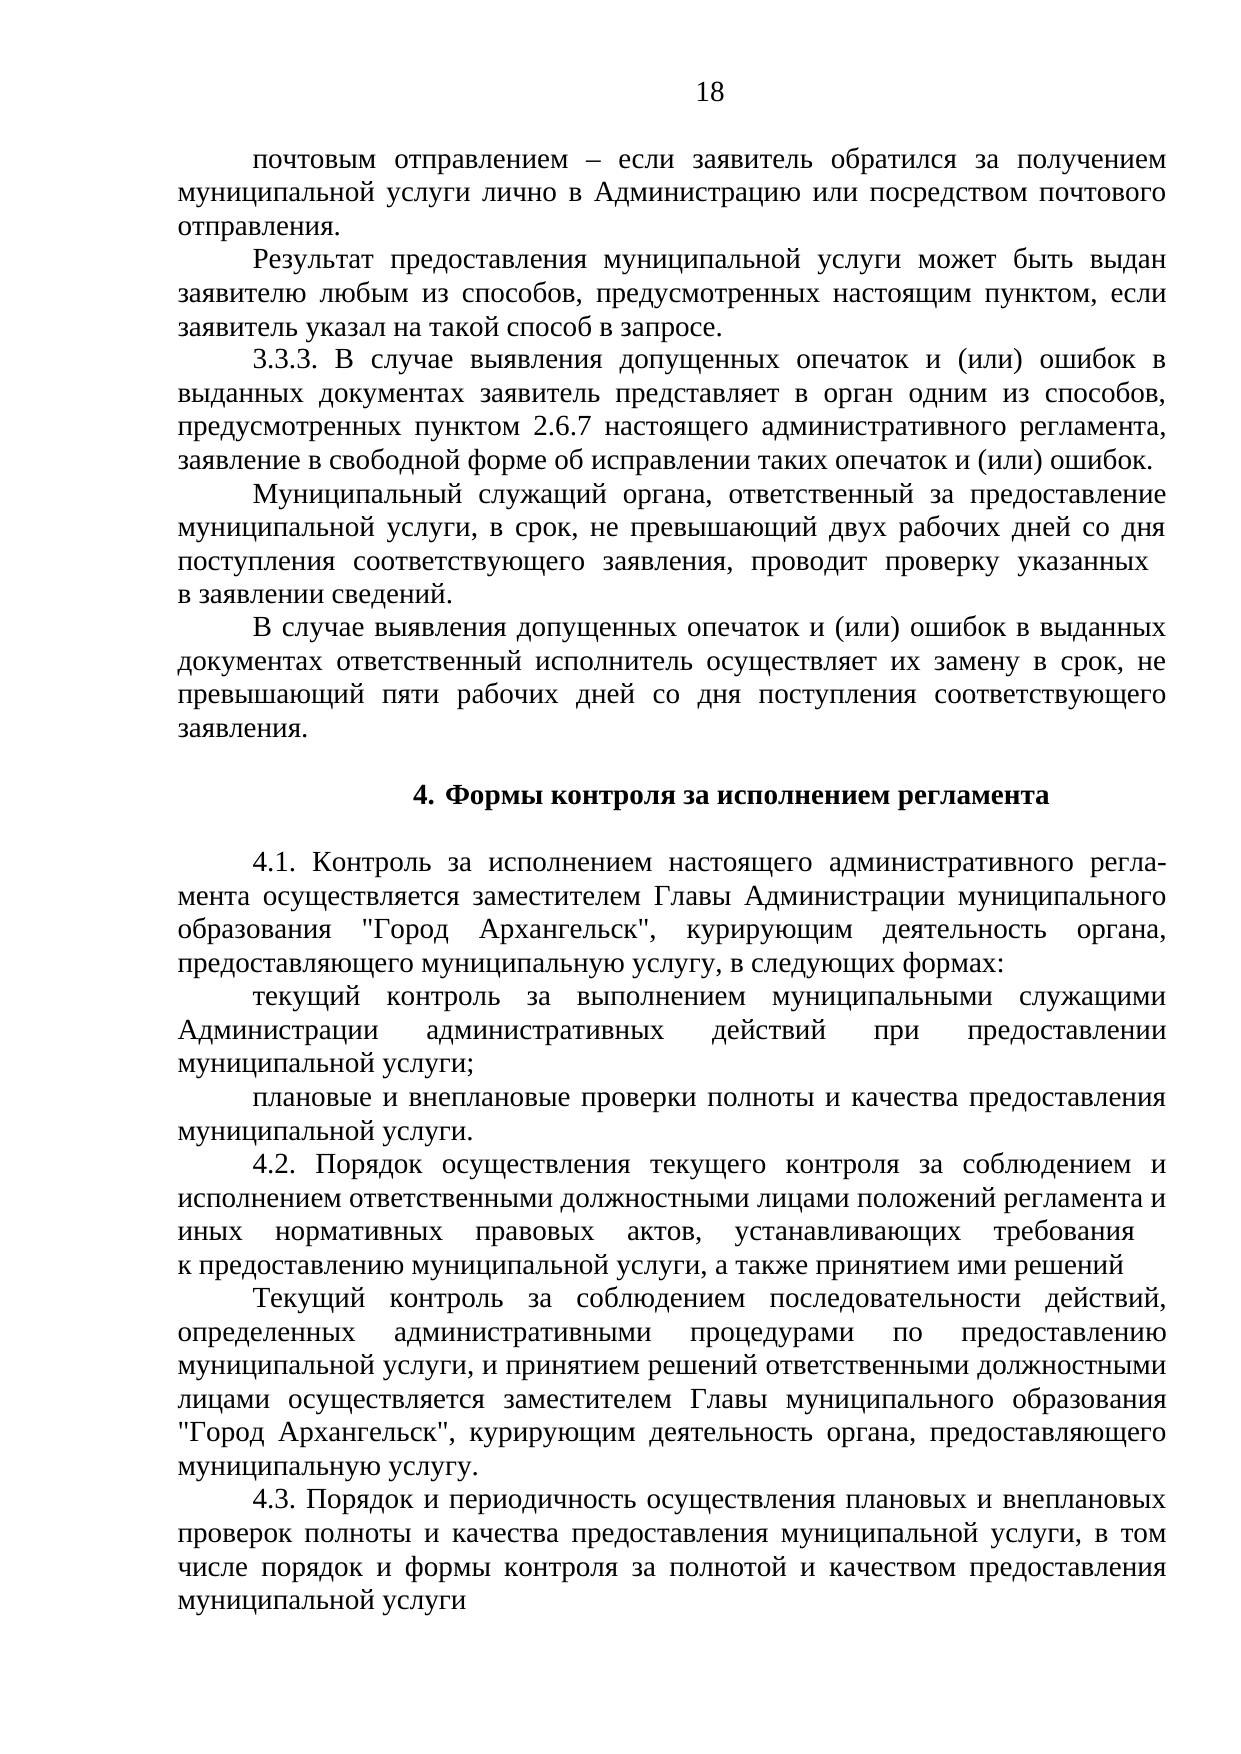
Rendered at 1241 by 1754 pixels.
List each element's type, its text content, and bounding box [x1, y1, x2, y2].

list текущий контроль за выполнением муниципальными служащими Администрации административных действий при предоставлении муниципальной услуги; [177, 978, 1167, 1079]
list 3.3.3. В случае выявления допущенных опечаток и (или) ошибок в выданных документах заявитель представляет в орган одним из способов, предусмотренных пунктом 2.6.7 настоящего административного регламента, заявление в свободной форме об исправлении таких опечаток и (или) ошибок. [177, 342, 1167, 476]
list плановые и внеплановые проверки полноты и качества предоставления муниципальной услуги. [177, 1079, 1167, 1146]
list Результат предоставления муниципальной услуги может быть выдан заявителю любым из способов, предусмотренных настоящим пунктом, если заявитель указал на такой способ в запросе. [177, 242, 1167, 342]
text Муниципальный служащий органа, ответственный за предоставление муниципальной услуги, в срок, не превышающий двух рабочих дней со дня поступления соответствующего заявления, проводит проверку указанных в заявлении сведений. [177, 476, 1167, 610]
list Текущий контроль за соблюдением последовательности действий, определенных административными процедурами по предоставлению муниципальной услуги, и принятием решений ответственными должностными лицами осуществляется заместителем Главы муниципального образования "Город Архангельск", курирующим деятельность органа, предоставляющего муниципальную услугу. [177, 1280, 1167, 1482]
text 4.2. Порядок осуществления текущего контроля за соблюдением и исполнением ответственными должностными лицами положений регламента и иных нормативных правовых актов, устанавливающих требования к предоставлению муниципальной услуги, а также принятием ими решений [177, 1146, 1167, 1280]
list 4.1. Контроль за исполнением настоящего административного регла-мента осуществляется заместителем Главы Администрации муниципального образования "Город Архангельск", курирующим деятельность органа, предоставляющего муниципальную услугу, в следующих формах: [177, 844, 1167, 978]
list 18 [177, 74, 1167, 107]
list почтовым отправлением – если заявитель обратился за получением муниципальной услуги лично в Администрацию или посредством почтового отправления. [177, 141, 1167, 242]
list В случае выявления допущенных опечаток и (или) ошибок в выданных документах ответственный исполнитель осуществляет их замену в срок, не превышающий пяти рабочих дней со дня поступления соответствующего заявления. [177, 610, 1167, 744]
list Формы контроля за исполнением регламента [177, 777, 1167, 811]
list 4.3. Порядок и периодичность осуществления плановых и внеплановых проверок полноты и качества предоставления муниципальной услуги, в том числе порядок и формы контроля за полнотой и качеством предоставления муниципальной услуги [177, 1482, 1167, 1616]
